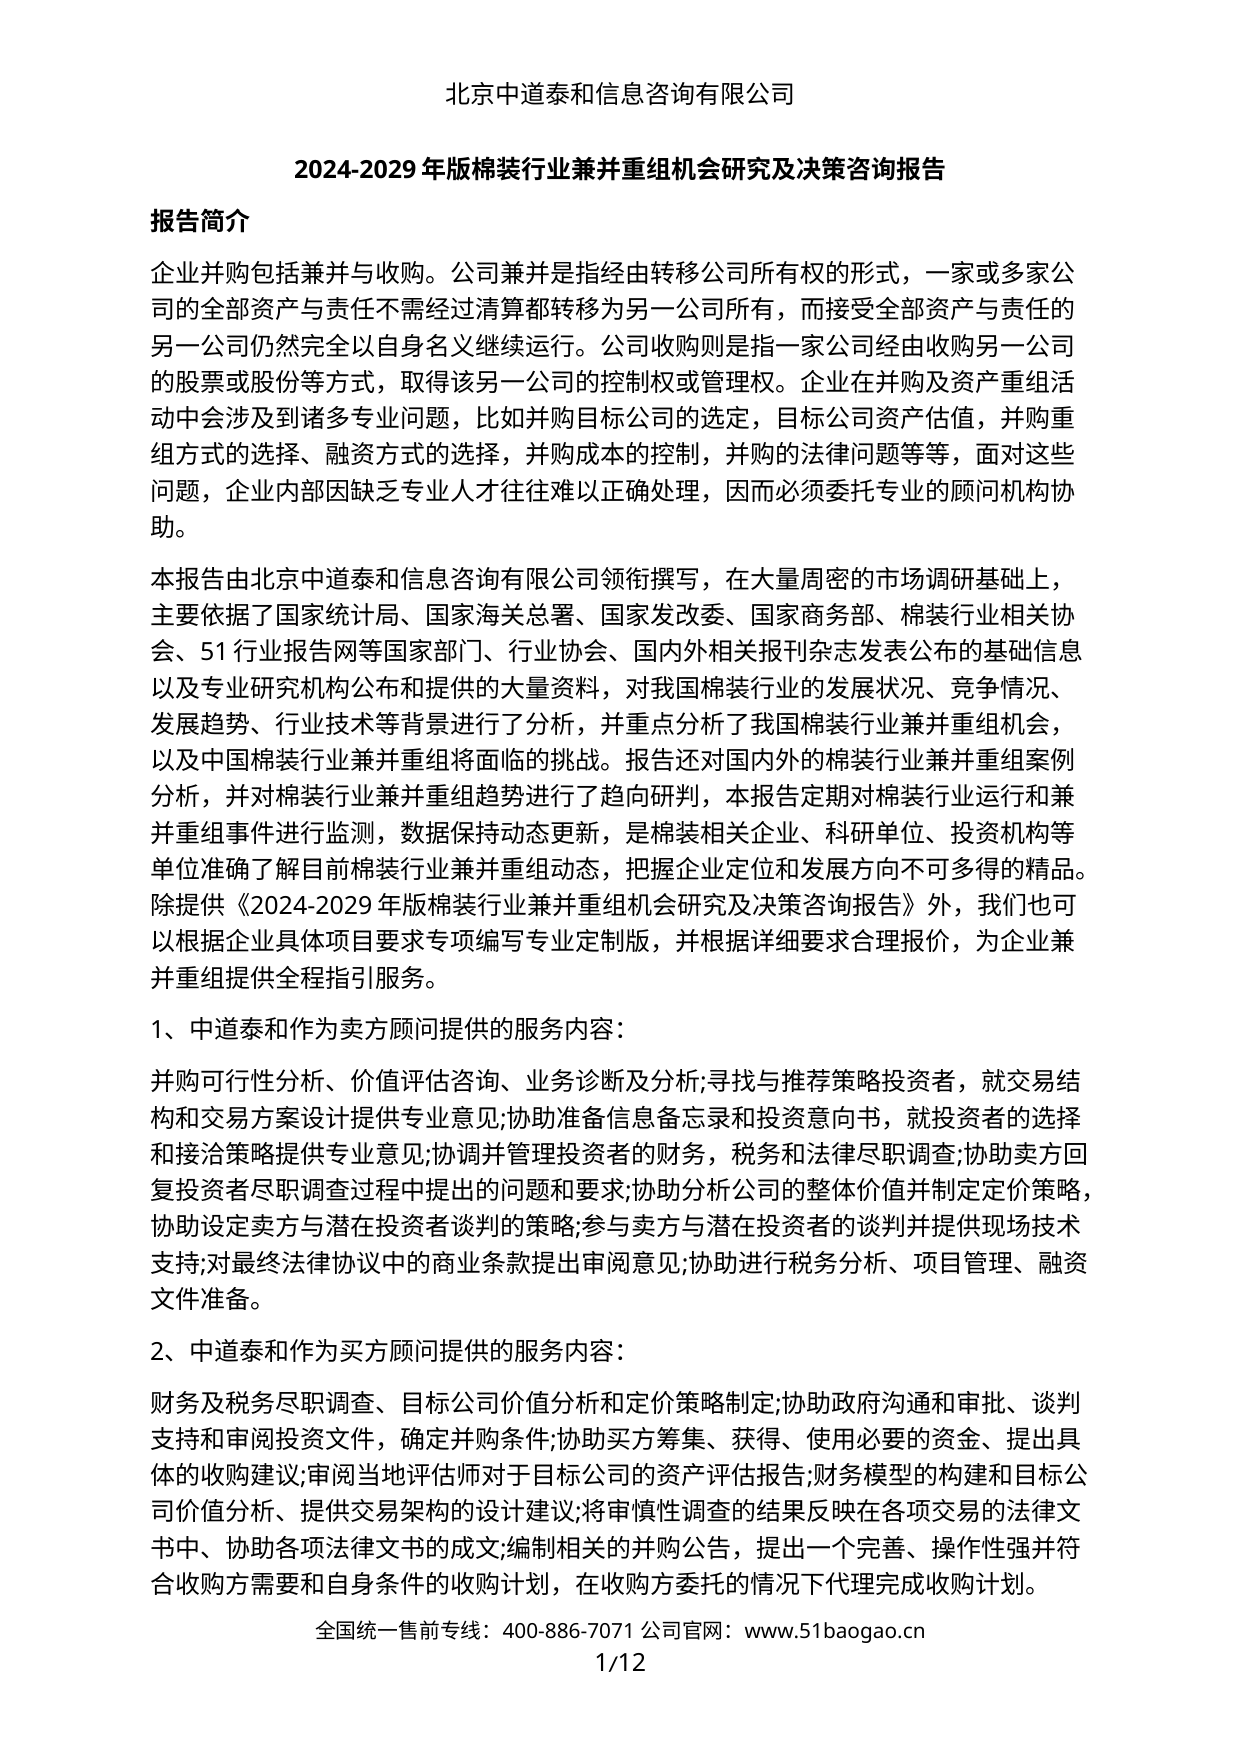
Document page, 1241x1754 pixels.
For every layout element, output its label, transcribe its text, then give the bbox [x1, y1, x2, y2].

text 本报告由北京中道泰和信息咨询有限公司领衔撰写，在大量周密的市场调研基础上，主要依据了国家统计局、国家海关总署、国家发改委、国家商务部、棉装行业相关协会、51行业报告网等国家部门、行业协会、国内外相关报刊杂志发表公布的基础信息以及专业研究机构公布和提供的大量资料，对我国棉装行业的发展状况、竞争情况、发展趋势、行业技术等背景进行了分析，并重点分析了我国棉装行业兼并重组机会，以及中国棉装行业兼并重组将面临的挑战。报告还对国内外的棉装行业兼并重组案例分析，并对棉装行业兼并重组趋势进行了趋向研判，本报告定期对棉装行业运行和兼并重组事件进行监测，数据保持动态更新，是棉装相关企业、科研单位、投资机构等单位准确了解目前棉装行业兼并重组动态，把握企业定位和发展方向不可多得的精品。除提供《2024-2029年版棉装行业兼并重组机会研究及决策咨询报告》外，我们也可以根据企业具体项目要求专项编写专业定制版，并根据详细要求合理报价，为企业兼并重组提供全程指引服务。 [150, 559, 1090, 994]
text 报告简介 [150, 202, 1090, 238]
text 并购可行性分析、价值评估咨询、业务诊断及分析;寻找与推荐策略投资者，就交易结构和交易方案设计提供专业意见;协助准备信息备忘录和投资意向书，就投资者的选择和接洽策略提供专业意见;协调并管理投资者的财务，税务和法律尽职调查;协助卖方回复投资者尽职调查过程中提出的问题和要求;协助分析公司的整体价值并制定定价策略，协助设定卖方与潜在投资者谈判的策略;参与卖方与潜在投资者的谈判并提供现场技术支持;对最终法律协议中的商业条款提出审阅意见;协助进行税务分析、项目管理、融资文件准备。 [150, 1062, 1090, 1316]
text 2024-2029年版棉装行业兼并重组机会研究及决策咨询报告 [150, 150, 1090, 186]
text 2、中道泰和作为买方顾问提供的服务内容： [150, 1331, 1090, 1367]
text 企业并购包括兼并与收购。公司兼并是指经由转移公司所有权的形式，一家或多家公司的全部资产与责任不需经过清算都转移为另一公司所有，而接受全部资产与责任的另一公司仍然完全以自身名义继续运行。公司收购则是指一家公司经由收购另一公司的股票或股份等方式，取得该另一公司的控制权或管理权。企业在并购及资产重组活动中会涉及到诸多专业问题，比如并购目标公司的选定，目标公司资产估值，并购重组方式的选择、融资方式的选择，并购成本的控制，并购的法律问题等等，面对这些问题，企业内部因缺乏专业人才往往难以正确处理，因而必须委托专业的顾问机构协助。 [150, 254, 1090, 544]
text 1、中道泰和作为卖方顾问提供的服务内容： [150, 1010, 1090, 1046]
text 财务及税务尽职调查、目标公司价值分析和定价策略制定;协助政府沟通和审批、谈判支持和审阅投资文件，确定并购条件;协助买方筹集、获得、使用必要的资金、提出具体的收购建议;审阅当地评估师对于目标公司的资产评估报告;财务模型的构建和目标公司价值分析、提供交易架构的设计建议;将审慎性调查的结果反映在各项交易的法律文书中、协助各项法律文书的成文;编制相关的并购公告，提出一个完善、操作性强并符合收购方需要和自身条件的收购计划，在收购方委托的情况下代理完成收购计划。 [150, 1383, 1090, 1601]
